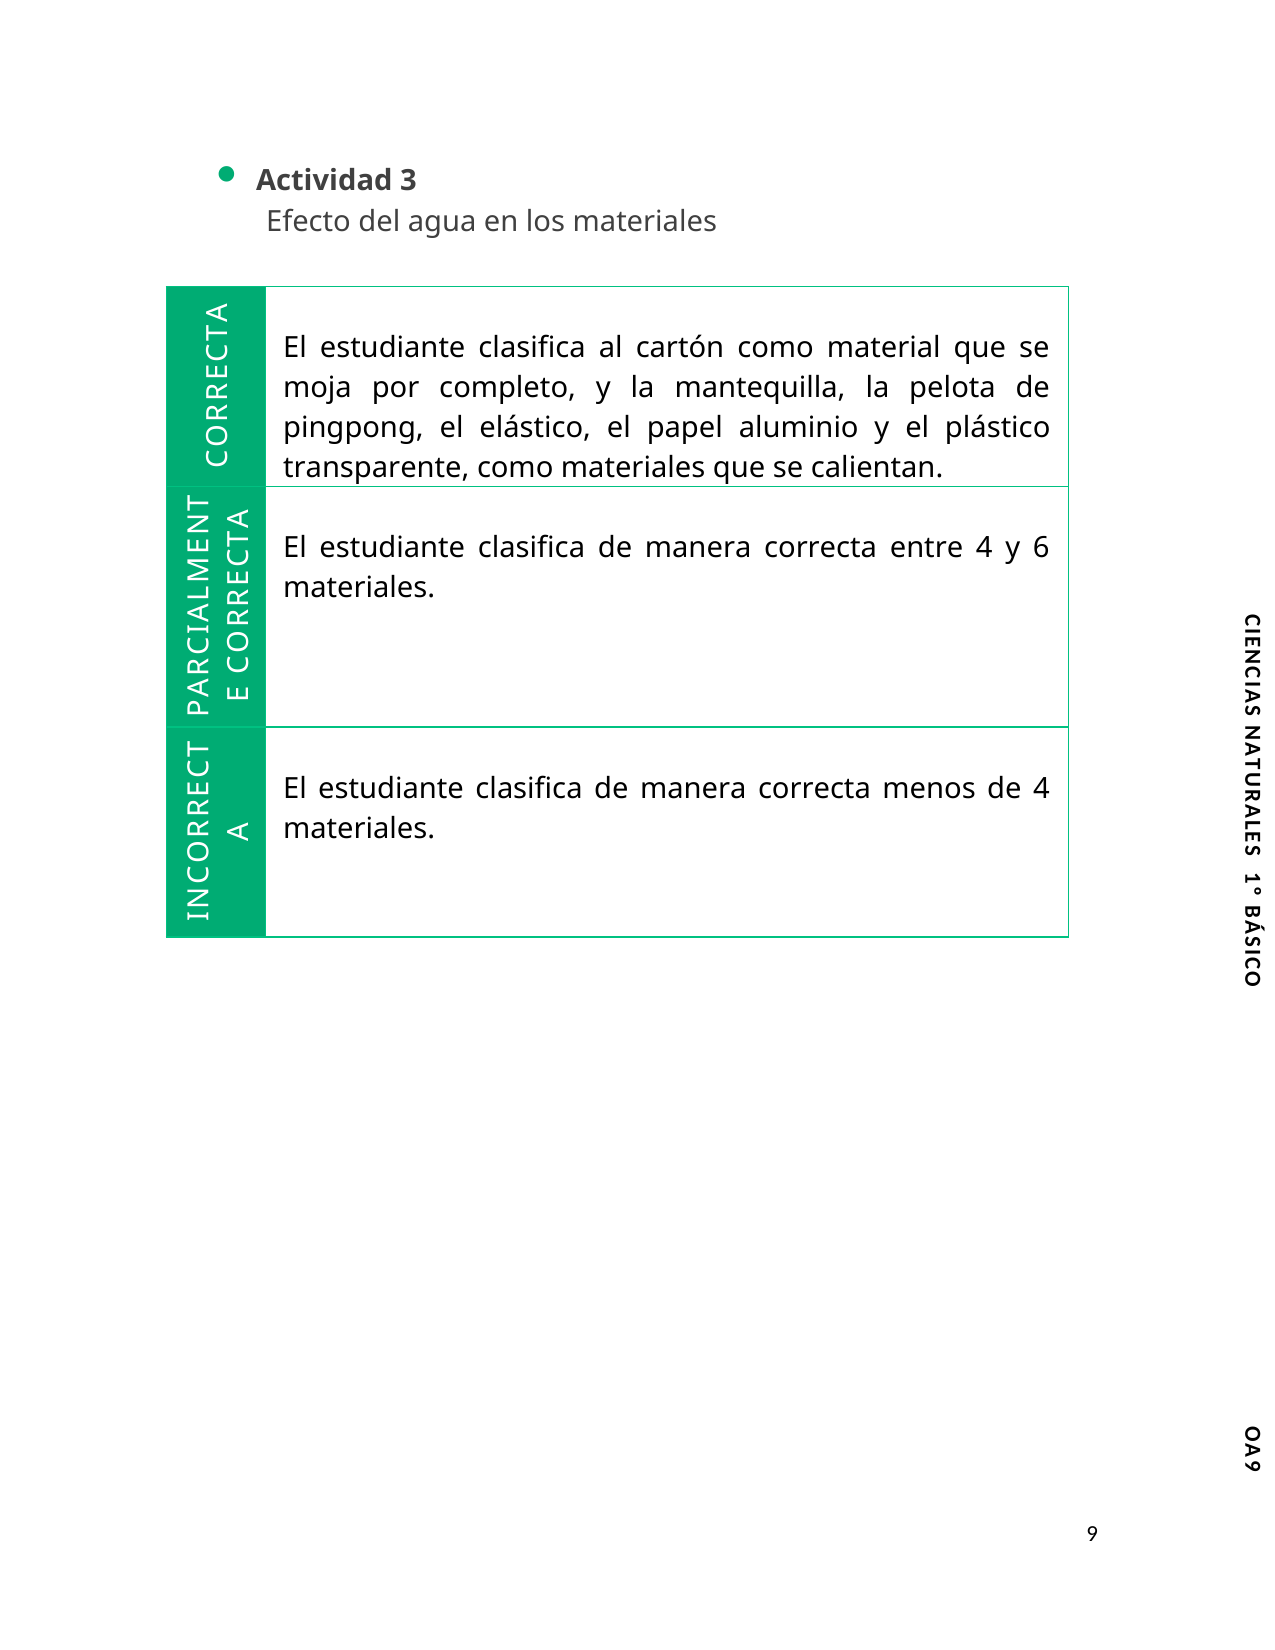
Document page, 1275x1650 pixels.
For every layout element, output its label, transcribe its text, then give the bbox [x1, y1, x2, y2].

table_cell Parcialmente correcta [167, 487, 265, 726]
text Actividad 3 [218, 159, 1098, 201]
table_header Correcta [167, 287, 265, 486]
text Efecto del agua en los materiales [266, 201, 1098, 240]
table_cell El estudiante clasifica de manera correcta entre 4 y 6 materiales. [266, 487, 1068, 726]
table_cell El estudiante clasifica de manera correcta menos de 4 materiales. [266, 728, 1068, 936]
table_header El estudiante clasifica al cartón como material que se moja por completo, y la mantequilla, la pelota de pingpong, el elástico, el papel aluminio y el plástico transparente, como materiales que se calientan. [266, 287, 1068, 486]
table_cell Incorrecta [167, 728, 265, 936]
